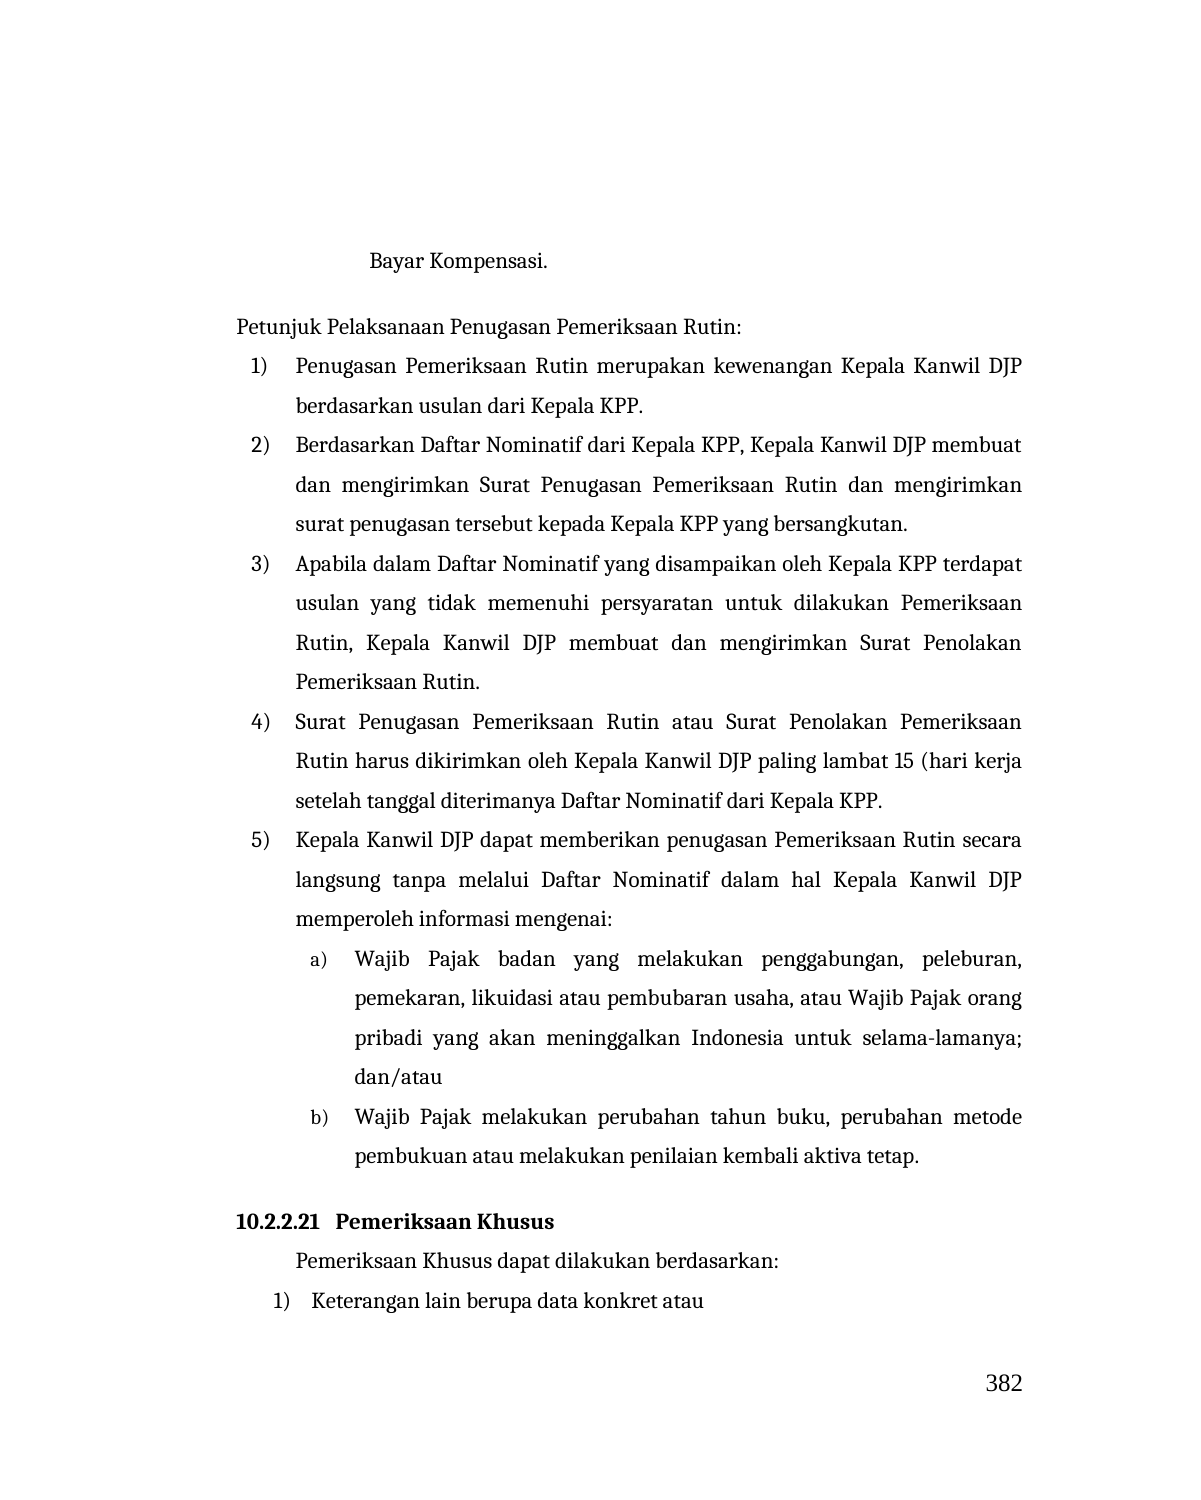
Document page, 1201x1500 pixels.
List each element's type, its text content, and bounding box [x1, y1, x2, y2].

text Pemeriksaan Khusus dapat dilakukan berdasarkan: [236, 1248, 1023, 1274]
list Surat Penugasan Pemeriksaan Rutin atau Surat Penolakan Pemeriksaan Rutin harus dikirimkan oleh Kepala Kanwil DJP paling lambat 15 (hari kerja setelah tanggal diterimanya Daftar Nominatif dari Kepala KPP. [251, 709, 1023, 814]
text Petunjuk Pelaksanaan Penugasan Pemeriksaan Rutin: [236, 314, 1023, 340]
list Wajib Pajak badan yang melakukan penggabungan, peleburan, pemekaran, likuidasi atau pembubaran usaha, atau Wajib Pajak orang pribadi yang akan meninggalkan Indonesia untuk selama-lamanya; dan/atau [310, 946, 1023, 1090]
list Wajib Pajak melakukan perubahan tahun buku, perubahan metode pembukuan atau melakukan penilaian kembali aktiva tetap. [310, 1103, 1023, 1169]
list Penugasan Pemeriksaan Rutin merupakan kewenangan Kepala Kanwil DJP berdasarkan usulan dari Kepala KPP. [251, 353, 1023, 419]
list Berdasarkan Daftar Nominatif dari Kepala KPP, Kepala Kanwil DJP membuat dan mengirimkan Surat Penugasan Pemeriksaan Rutin dan mengirimkan surat penugasan tersebut kepada Kepala KPP yang bersangkutan. [251, 432, 1023, 538]
list Kepala Kanwil DJP dapat memberikan penugasan Pemeriksaan Rutin secara langsung tanpa melalui Daftar Nominatif dalam hal Kepala Kanwil DJP memperoleh informasi mengenai: [251, 827, 1023, 932]
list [325, 248, 1023, 274]
list Keterangan lain berupa data konkret atau [274, 1288, 1023, 1314]
list Apabila dalam Daftar Nominatif yang disampaikan oleh Kepala KPP terdapat usulan yang tidak memenuhi persyaratan untuk dilakukan Pemeriksaan Rutin, Kepala Kanwil DJP membuat dan mengirimkan Surat Penolakan Pemeriksaan Rutin. [251, 551, 1023, 696]
text 10.2.2.21 Pemeriksaan Khusus [236, 1209, 1023, 1235]
